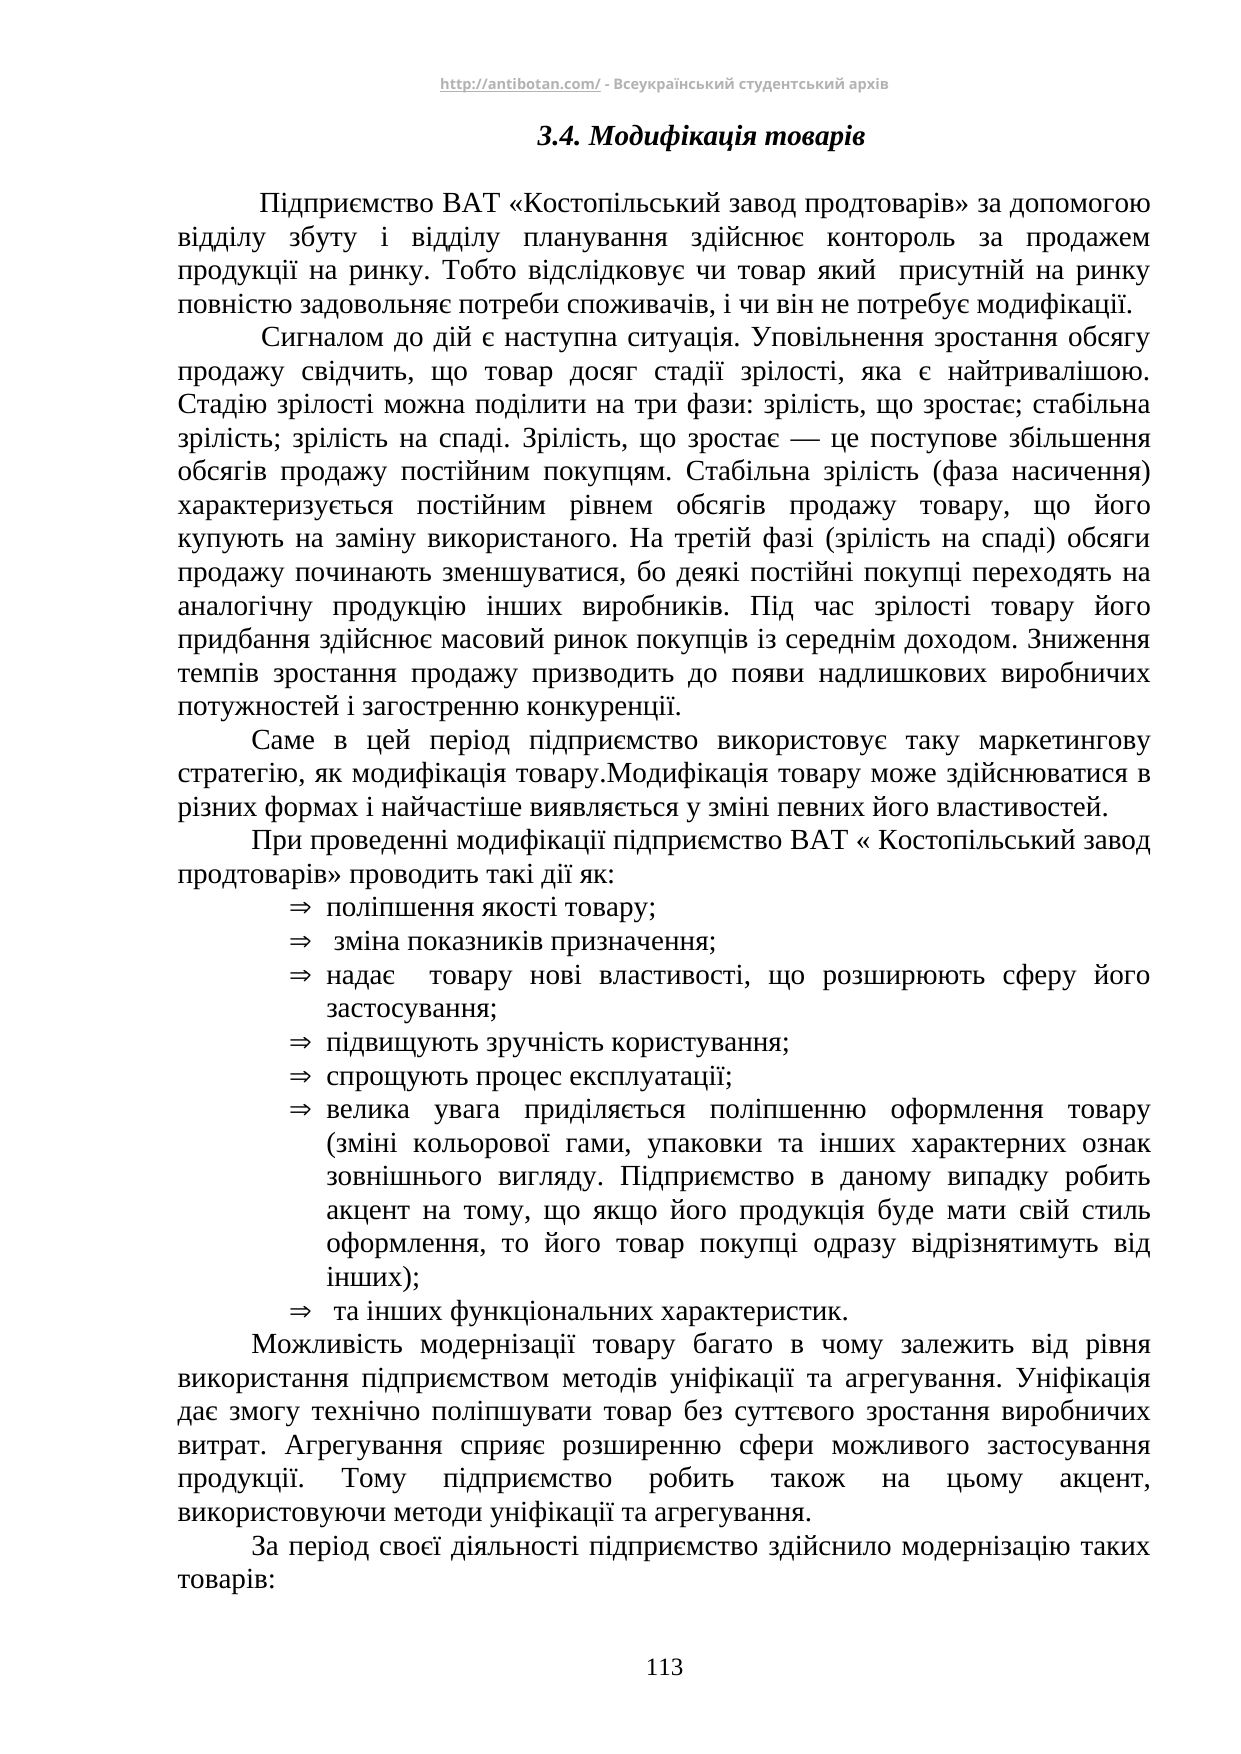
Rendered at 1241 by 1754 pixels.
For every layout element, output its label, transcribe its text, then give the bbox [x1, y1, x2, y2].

text Можливість модернізації товару багато в чому залежить від рівня використання підприємством методів уніфікації та агрегування. Уніфікація дає змогу технічно поліпшувати товар без суттєвого зростання виробничих витрат. Агрегування сприяє розширенню сфери можливого застосування продукції. Тому підприємство робить також на цьому акцент, використовуючи методи уніфікації та агрегування. [177, 1326, 1152, 1528]
list та інших функціональних характеристик. [288, 1293, 1152, 1326]
list поліпшення якості товару; [288, 889, 1152, 923]
text Сигналом до дій є наступна ситуація. Уповільнення зростання обсягу продажу свідчить, що товар досяг стадії зрілості, яка є найтривалішою. Стадію зрілості можна поділити на три фази: зрілість, що зростає; стабільна зрілість; зрілість на спаді. Зрілість, що зростає — це поступове збільшення обсягів продажу постійним покупцям. Стабільна зрілість (фаза насичення) характеризується постійним рівнем обсягів продажу товару, що його купують на заміну використаного. На третій фазі (зрілість на спаді) обсяги продажу починають зменшуватися, бо деякі постійні покупці переходять на аналогічну продукцію інших виробників. Під час зрілості товару його придбання здійснює масовий ринок покупців із середнім доходом. Зниження темпів зростання продажу призводить до появи надлишкових виробничих потужностей і загостренню конкуренції. [177, 319, 1152, 722]
list підвищують зручність користування; [288, 1024, 1152, 1058]
list спрощують процес експлуатації; [288, 1058, 1152, 1091]
text За період своєї діяльності підприємство здійснило модернізацію таких товарів: [177, 1528, 1152, 1595]
text При проведенні модифікації підприємство ВАТ « Костопільський завод продтоварів» проводить такі дії як: [177, 822, 1152, 889]
text Саме в цей період підприємство використовує таку маркетингову стратегію, як модифікація товару.Модифікація товару може здійснюватися в різних формах і найчастіше виявляється у зміні певних його властивостей. [177, 722, 1152, 822]
list велика увага приділяється поліпшенню оформлення товару (зміні кольорової гами, упаковки та інших характерних ознак зовнішнього вигляду. Підприємство в даному випадку робить акцент на тому, що якщо його продукція буде мати свій стиль оформлення, то його товар покупці одразу відрізнятимуть від інших); [288, 1091, 1152, 1293]
list зміна показників призначення; [288, 923, 1152, 957]
text 3.4. Модифікація товарів [177, 118, 1152, 152]
list надає товару нові властивості, що розширюють сферу його застосування; [288, 957, 1152, 1024]
text Підприємство ВАТ «Костопільський завод продтоварів» за допомогою відділу збуту і відділу планування здійснює контороль за продажем продукції на ринку. Тобто відслідковує чи товар який присутній на ринку повністю задовольняє потреби споживачів, і чи він не потребує модифікації. [177, 185, 1152, 319]
